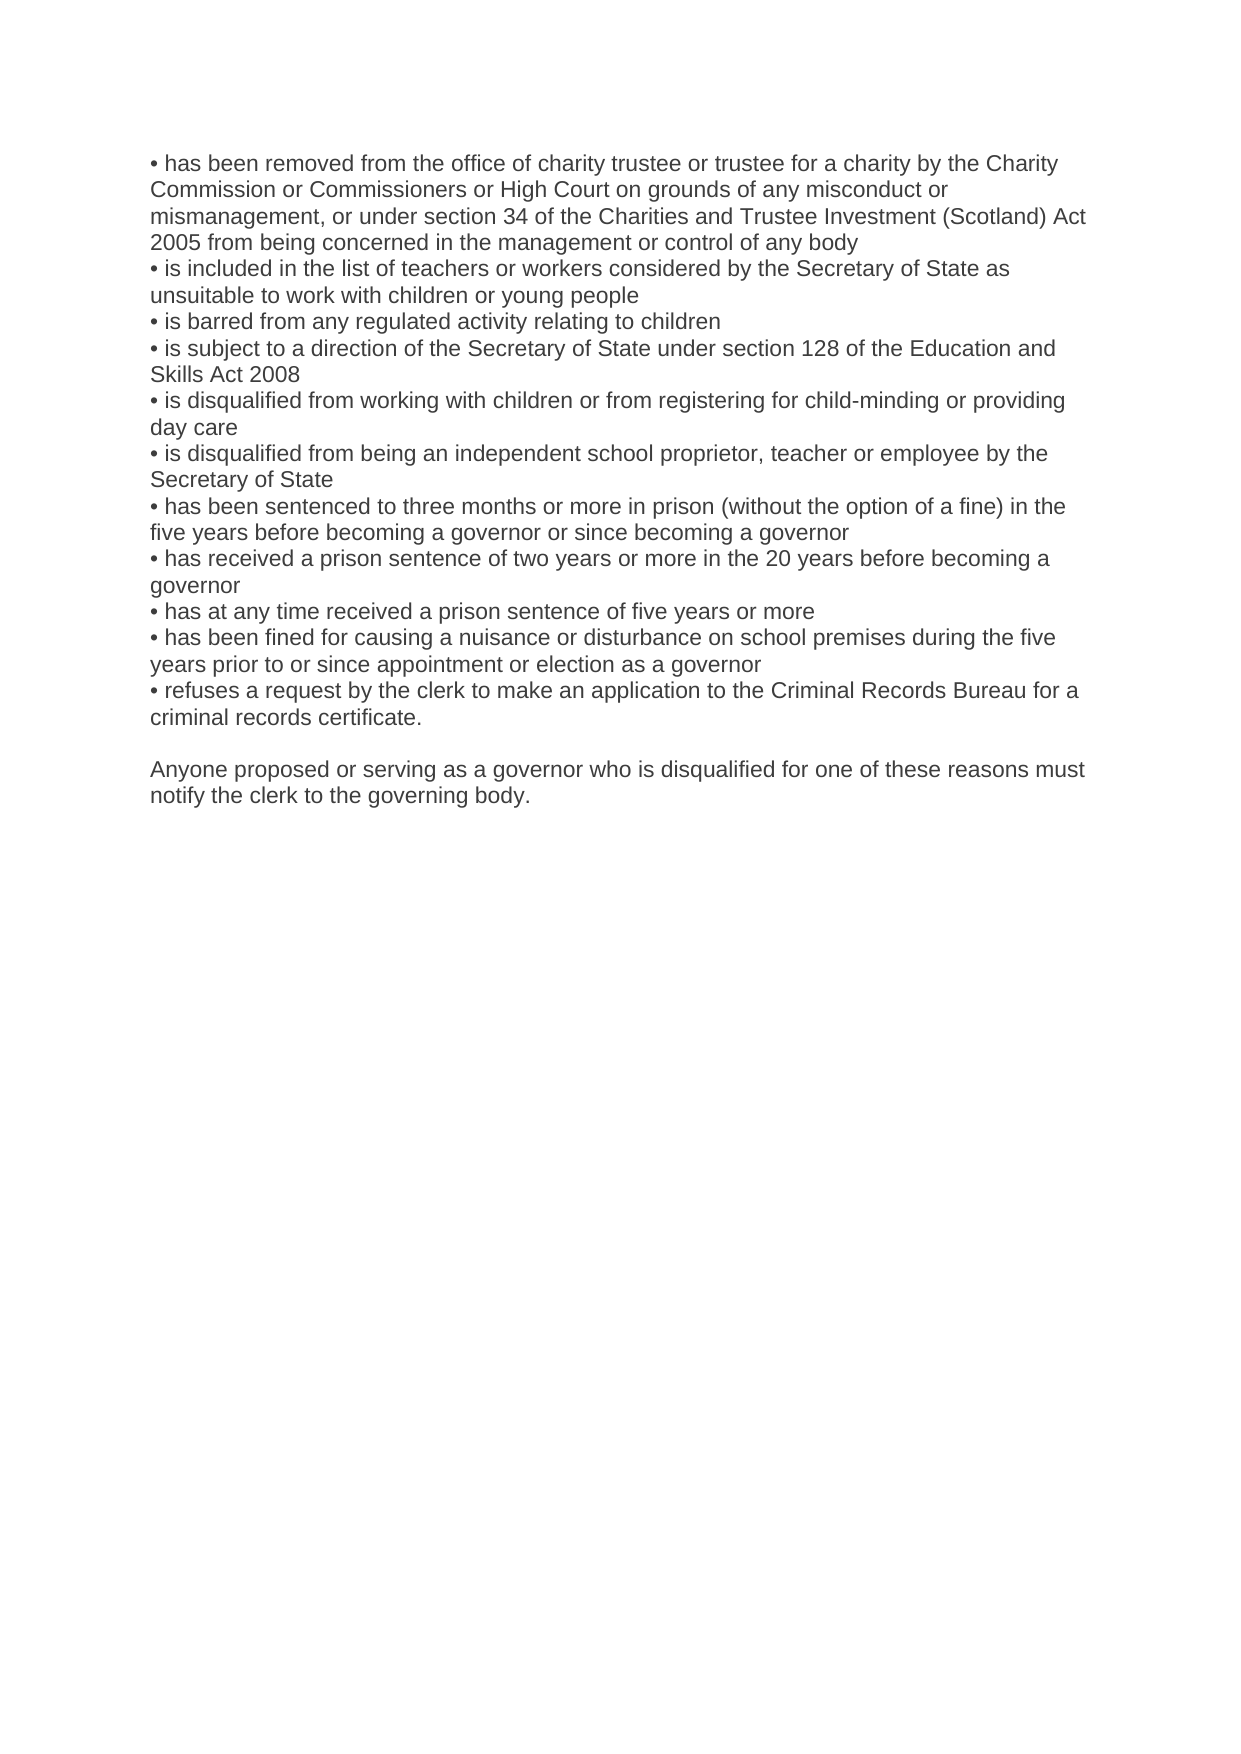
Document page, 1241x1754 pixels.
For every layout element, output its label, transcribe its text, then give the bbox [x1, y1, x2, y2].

text • has at any time received a prison sentence of five years or more [150, 598, 1090, 624]
text • has been fined for causing a nuisance or disturbance on school premises during the five years prior to or since appointment or election as a governor [150, 624, 1090, 677]
text • is disqualified from being an independent school proprietor, teacher or employee by the Secretary of State [150, 440, 1090, 493]
text • is included in the list of teachers or workers considered by the Secretary of State as unsuitable to work with children or young people [150, 255, 1090, 308]
text • is disqualified from working with children or from registering for child-minding or providing day care [150, 387, 1090, 440]
text • has been removed from the office of charity trustee or trustee for a charity by the Charity Commission or Commissioners or High Court on grounds of any misconduct or mismanagement, or under section 34 of the Charities and Trustee Investment (Scotland) Act 2005 from being concerned in the management or control of any body [150, 150, 1090, 255]
text Anyone proposed or serving as a governor who is disqualified for one of these reasons must notify the clerk to the governing body. [150, 756, 1090, 809]
text • is subject to a direction of the Secretary of State under section 128 of the Education and Skills Act 2008 [150, 334, 1090, 387]
text • has been sentenced to three months or more in prison (without the option of a fine) in the five years before becoming a governor or since becoming a governor [150, 493, 1090, 545]
text • is barred from any regulated activity relating to children [150, 308, 1090, 334]
text • refuses a request by the clerk to make an application to the Criminal Records Bureau for a criminal records certificate. [150, 677, 1090, 730]
text • has received a prison sentence of two years or more in the 20 years before becoming a governor [150, 545, 1090, 598]
